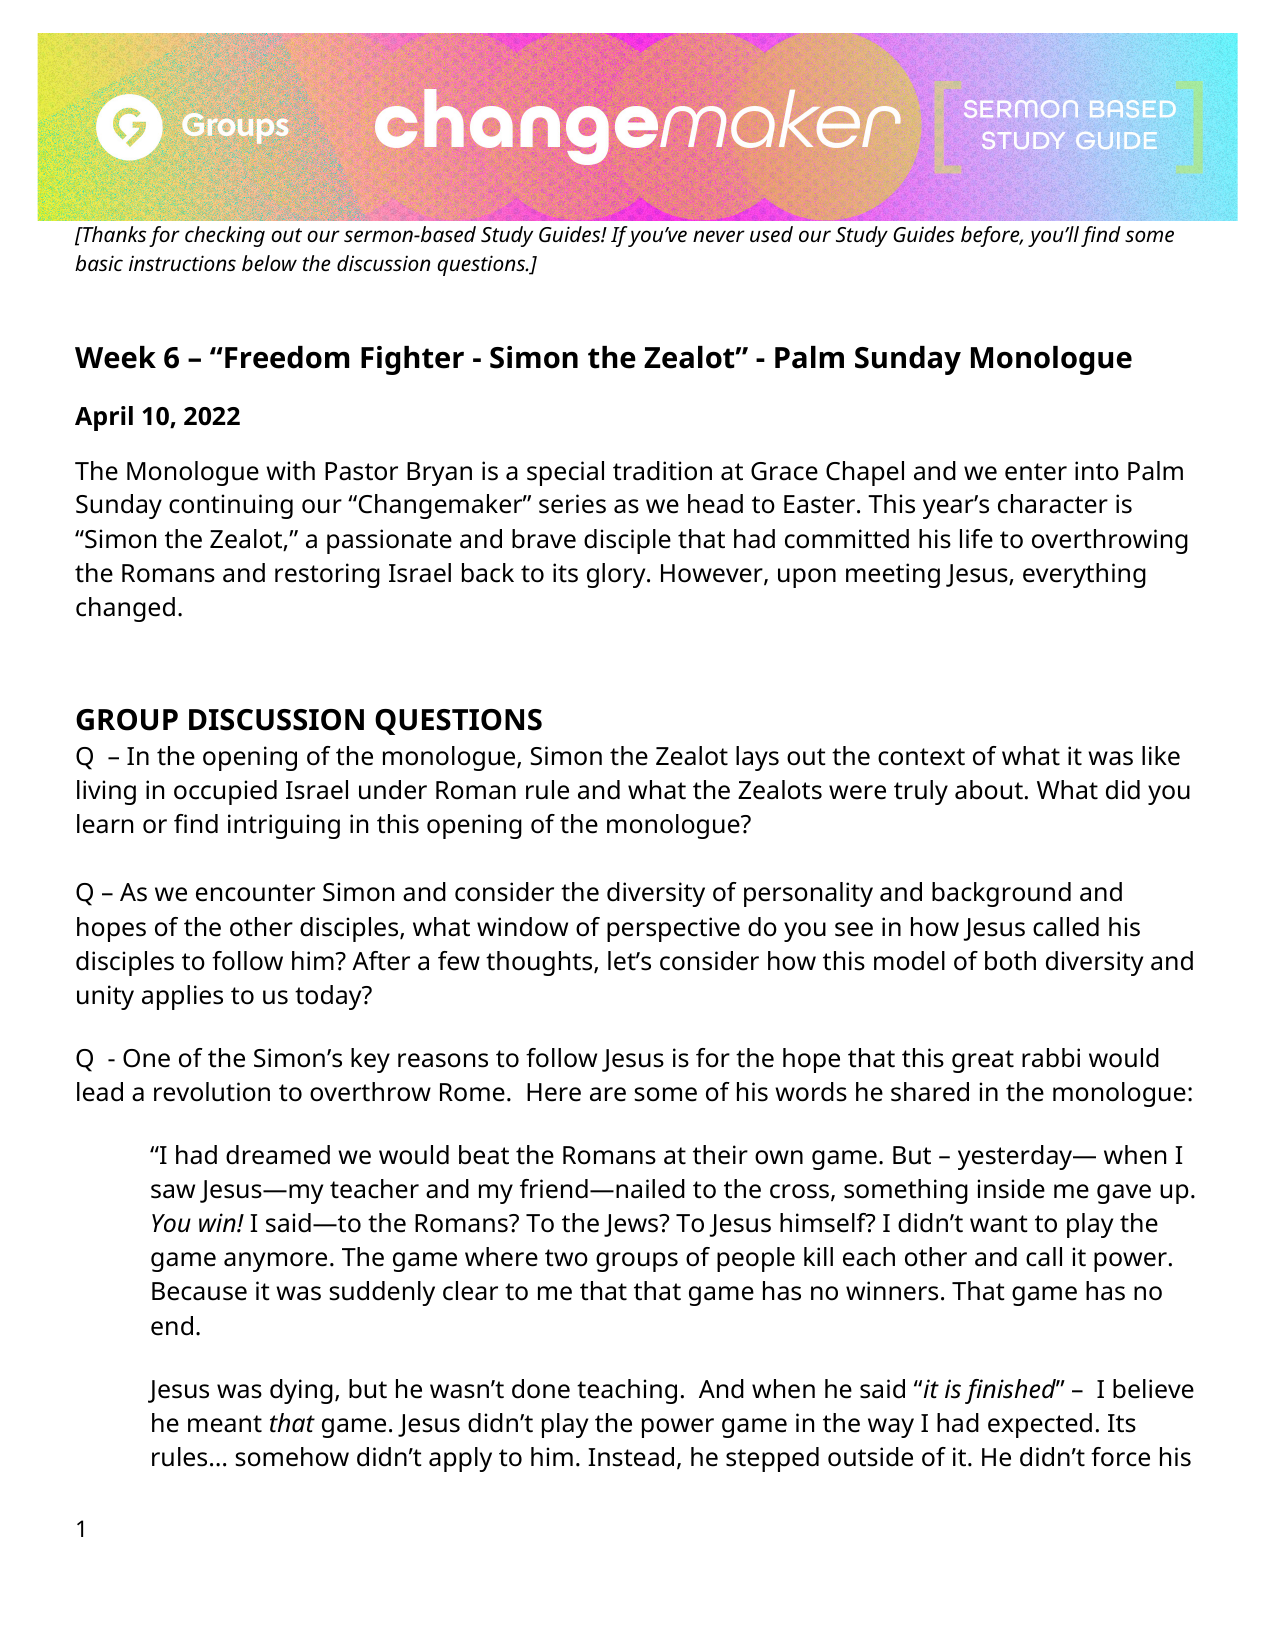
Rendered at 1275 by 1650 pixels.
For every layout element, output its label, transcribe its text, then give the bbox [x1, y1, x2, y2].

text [150, 1371, 1200, 1473]
text [Thanks for checking out our sermon-based Study Guides! If you’ve never used our Study Guides before, you’ll find some basic instructions below the discussion questions.] [75, 103, 1200, 277]
text Week 6 – “Freedom Fighter - Simon the Zealot” - Palm Sunday Monologue [75, 338, 1200, 377]
text “I had dreamed we would beat the Romans at their own game. But – yesterday— when I saw Jesus—my teacher and my friend—nailed to the cross, something inside me gave up. You win! I said—to the Romans? To the Jews? To Jesus himself? I didn’t want to play the game anymore. The game where two groups of people kill each other and call it power. Because it was suddenly clear to me that that game has no winners. That game has no end. [150, 1138, 1200, 1342]
picture [37, 33, 1238, 221]
text GROUP DISCUSSION QUESTIONS [75, 699, 1200, 739]
text April 10, 2022 [75, 398, 1200, 432]
text The Monologue with Pastor Bryan is a special tradition at Grace Chapel and we enter into Palm Sunday continuing our “Changemaker” series as we head to Easter. This year’s character is “Simon the Zealot,” a passionate and brave disciple that had committed his life to overthrowing the Romans and restoring Israel back to its glory. However, upon meeting Jesus, everything changed. [75, 453, 1200, 623]
text Q - One of the Simon’s key reasons to follow Jesus is for the hope that this great rabbi would lead a revolution to overthrow Rome. Here are some of his words he shared in the monologue: [75, 1041, 1200, 1109]
text Q – As we encounter Simon and consider the diversity of personality and background and hopes of the other disciples, what window of perspective do you see in how Jesus called his disciples to follow him? After a few thoughts, let’s consider how this model of both diversity and unity applies to us today? [75, 875, 1200, 1011]
text Q – In the opening of the monologue, Simon the Zealot lays out the context of what it was like living in occupied Israel under Roman rule and what the Zealots were truly about. What did you learn or find intriguing in this opening of the monologue? [75, 739, 1200, 841]
